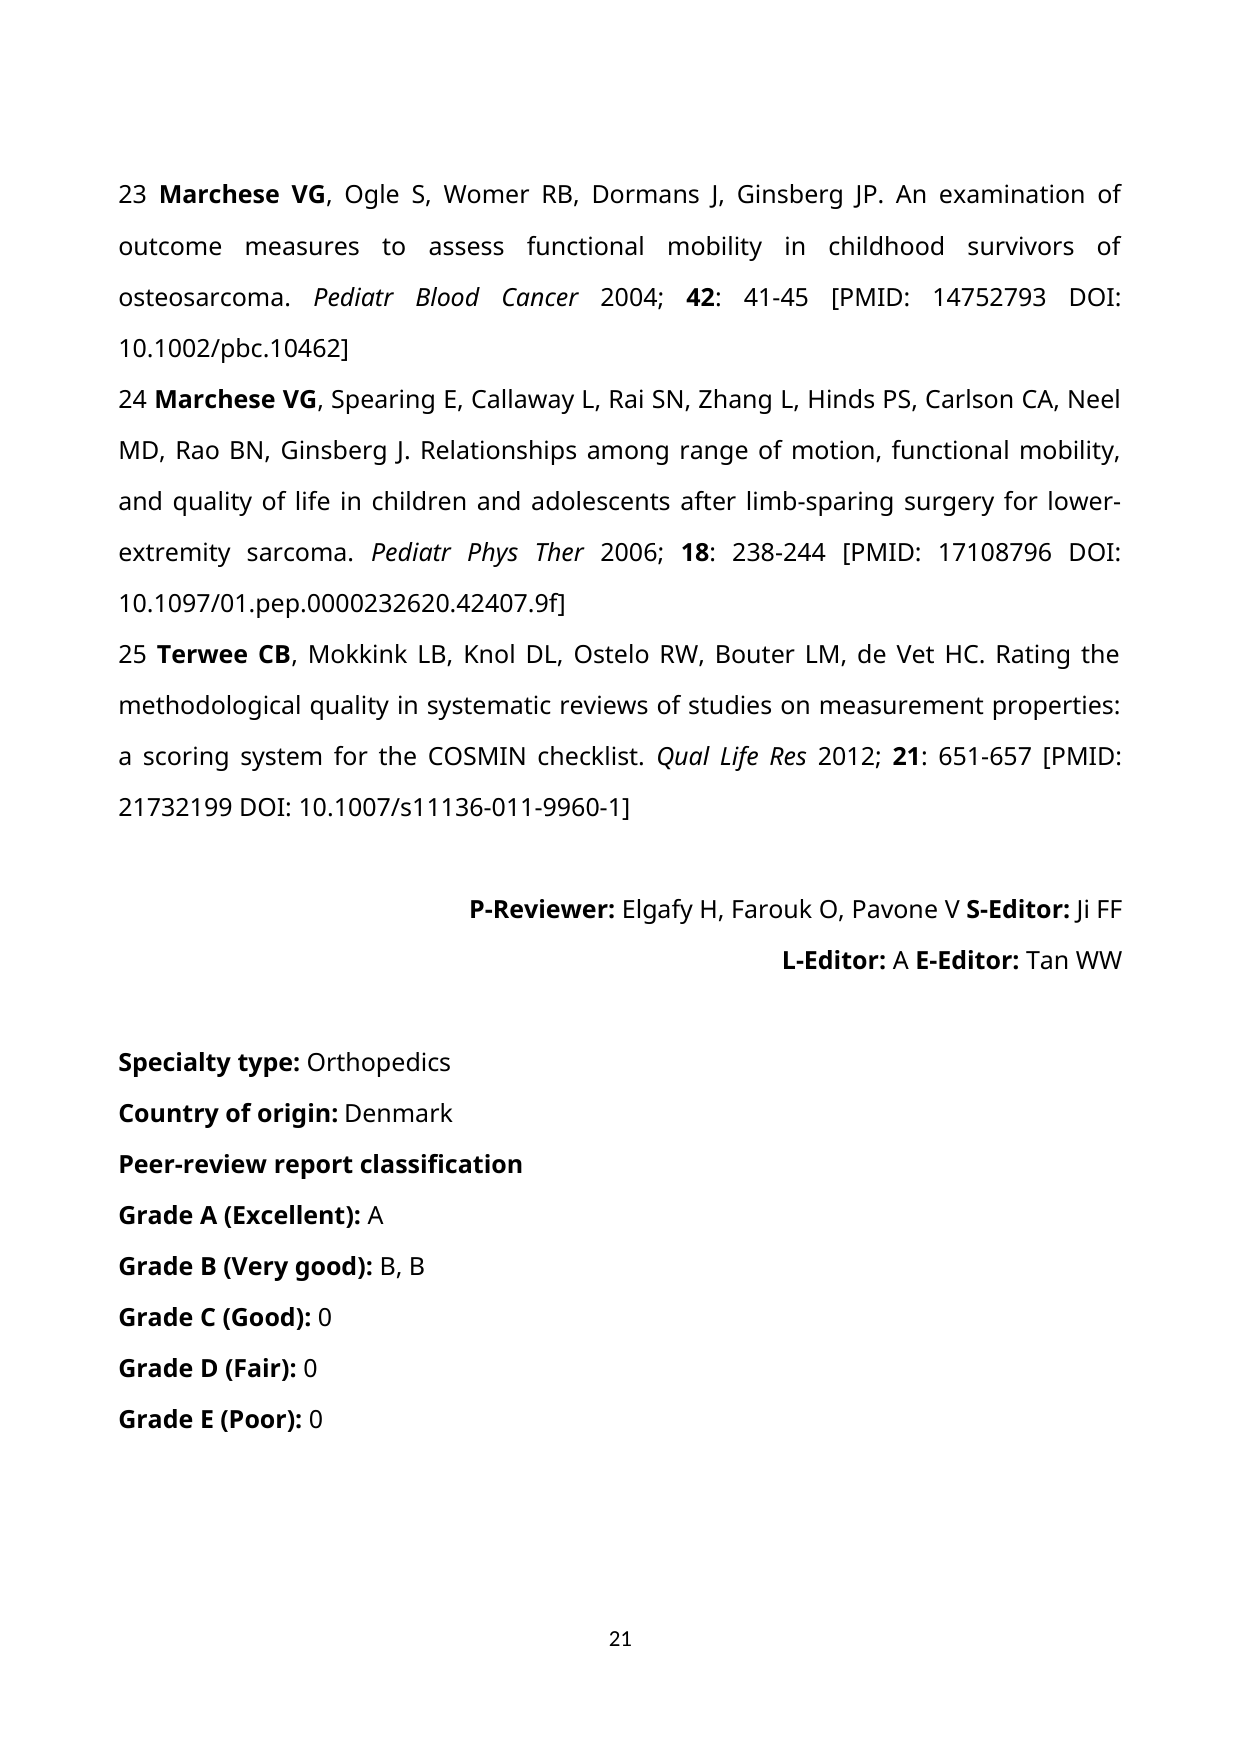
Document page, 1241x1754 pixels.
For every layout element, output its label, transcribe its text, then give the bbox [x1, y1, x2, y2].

text 24 Marchese VG, Spearing E, Callaway L, Rai SN, Zhang L, Hinds PS, Carlson CA, Neel MD, Rao BN, Ginsberg J. Relationships among range of motion, functional mobility, and quality of life in children and adolescents after limb-sparing surgery for lower-extremity sarcoma. Pediatr Phys Ther 2006; 18: 238-244 [PMID: 17108796 DOI: 10.1097/01.pep.0000232620.42407.9f] [118, 381, 1122, 619]
text 25 Terwee CB, Mokkink LB, Knol DL, Ostelo RW, Bouter LM, de Vet HC. Rating the methodological quality in systematic reviews of studies on measurement properties: a scoring system for the COSMIN checklist. Qual Life Res 2012; 21: 651-657 [PMID: 21732199 DOI: 10.1007/s11136-011-9960-1] [118, 637, 1122, 824]
text Specialty type: Orthopedics Country of origin: Denmark Peer-review report classification Grade A (Excellent): A Grade B (Very good): B, B Grade C (Good): 0 Grade D (Fair): 0 Grade E (Poor): 0 [118, 1045, 1122, 1436]
text L-Editor: A E-Editor: Tan WW [118, 943, 1122, 977]
text 23 Marchese VG, Ogle S, Womer RB, Dormans J, Ginsberg JP. An examination of outcome measures to assess functional mobility in childhood survivors of osteosarcoma. Pediatr Blood Cancer 2004; 42: 41-45 [PMID: 14752793 DOI: 10.1002/pbc.10462] [118, 177, 1122, 364]
text P-Reviewer: Elgafy H, Farouk O, Pavone V S-Editor: Ji FF [118, 892, 1122, 926]
